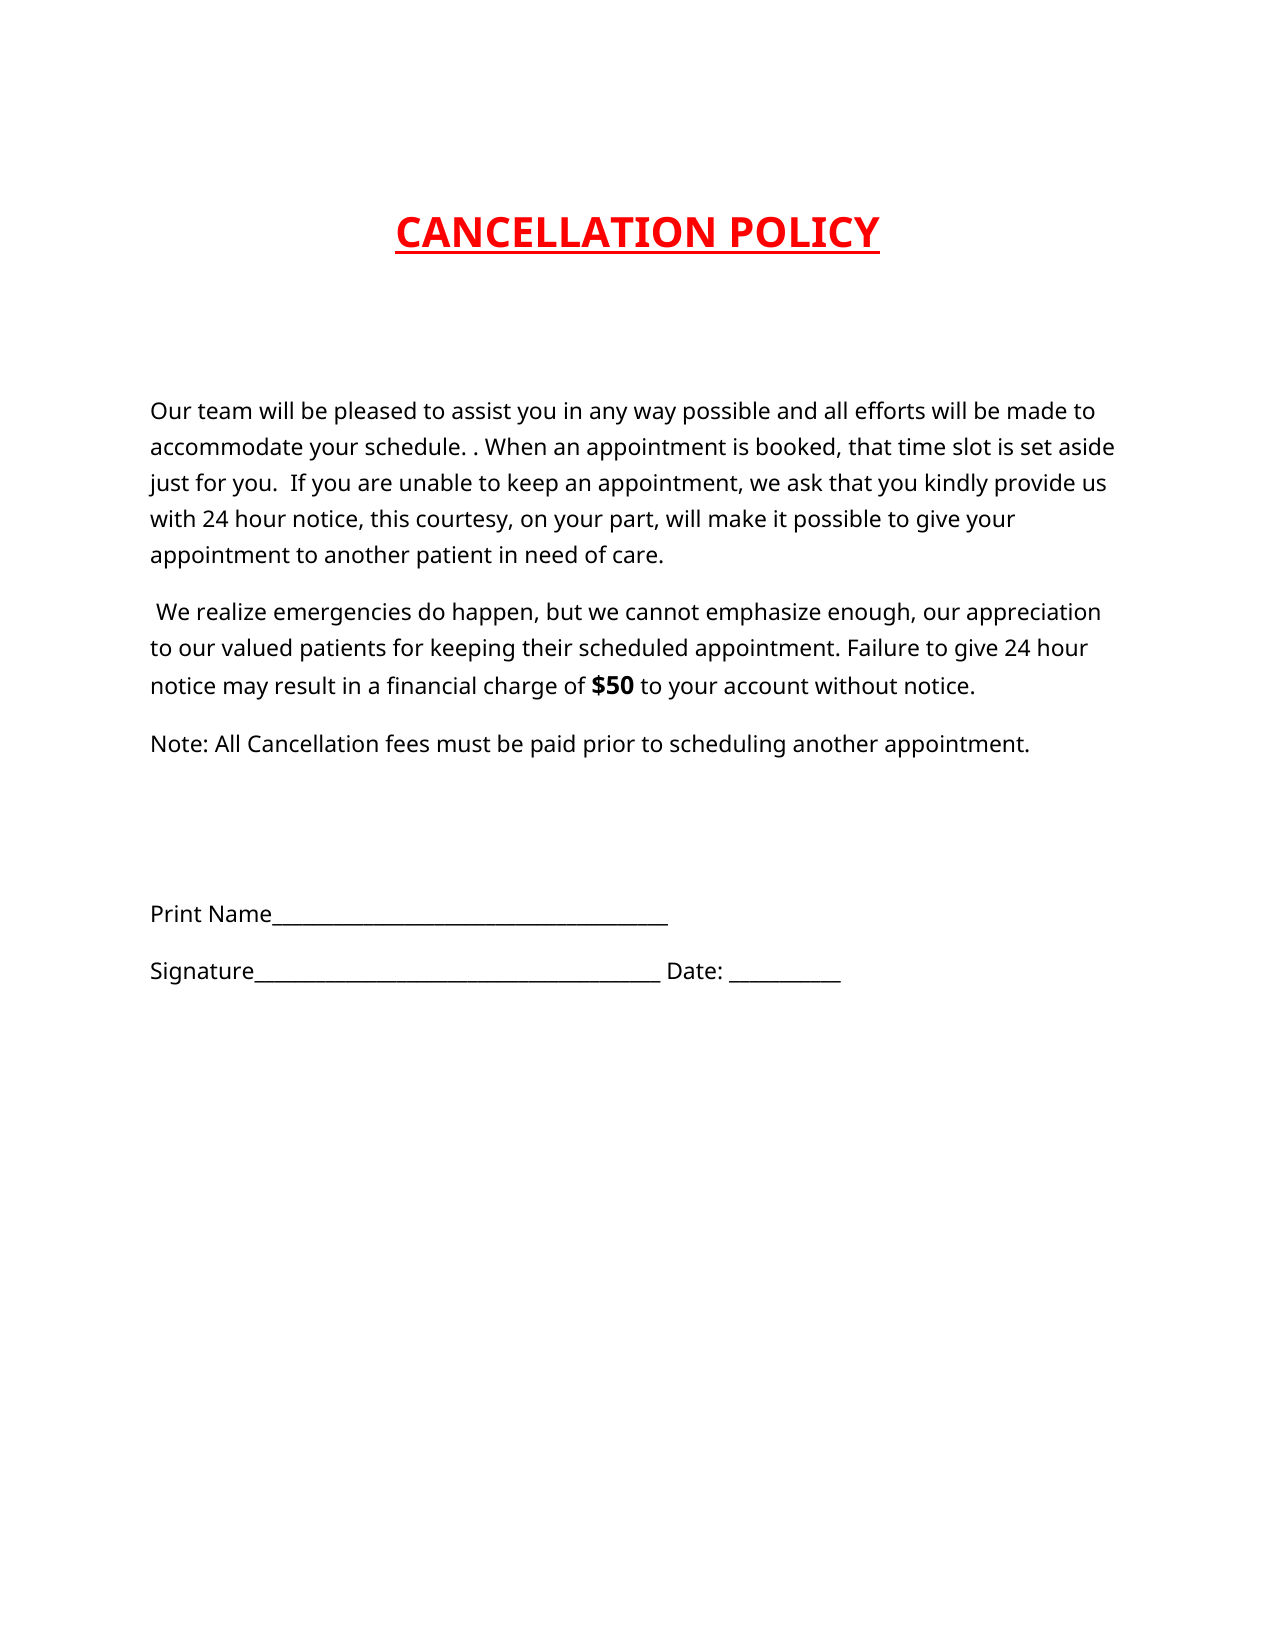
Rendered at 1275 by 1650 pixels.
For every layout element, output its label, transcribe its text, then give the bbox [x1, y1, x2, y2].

text We realize emergencies do happen, but we cannot emphasize enough, our appreciation to our valued patients for keeping their scheduled appointment. Failure to give 24 hour notice may result in a financial charge of $50 to your account without notice. [150, 596, 1125, 702]
text CANCELLATION POLICY [150, 203, 1125, 260]
text Signature________________________________________ Date: ___________ [150, 955, 1125, 986]
text Note: All Cancellation fees must be paid prior to scheduling another appointment. [150, 728, 1125, 759]
text Our team will be pleased to assist you in any way possible and all efforts will be made to accommodate your schedule. . When an appointment is booked, that time slot is set aside just for you. If you are unable to keep an appointment, we ask that you kindly provide us with 24 hour notice, this courtesy, on your part, will make it possible to give your appointment to another patient in need of care. [150, 395, 1125, 570]
text Print Name_______________________________________ [150, 898, 1125, 929]
